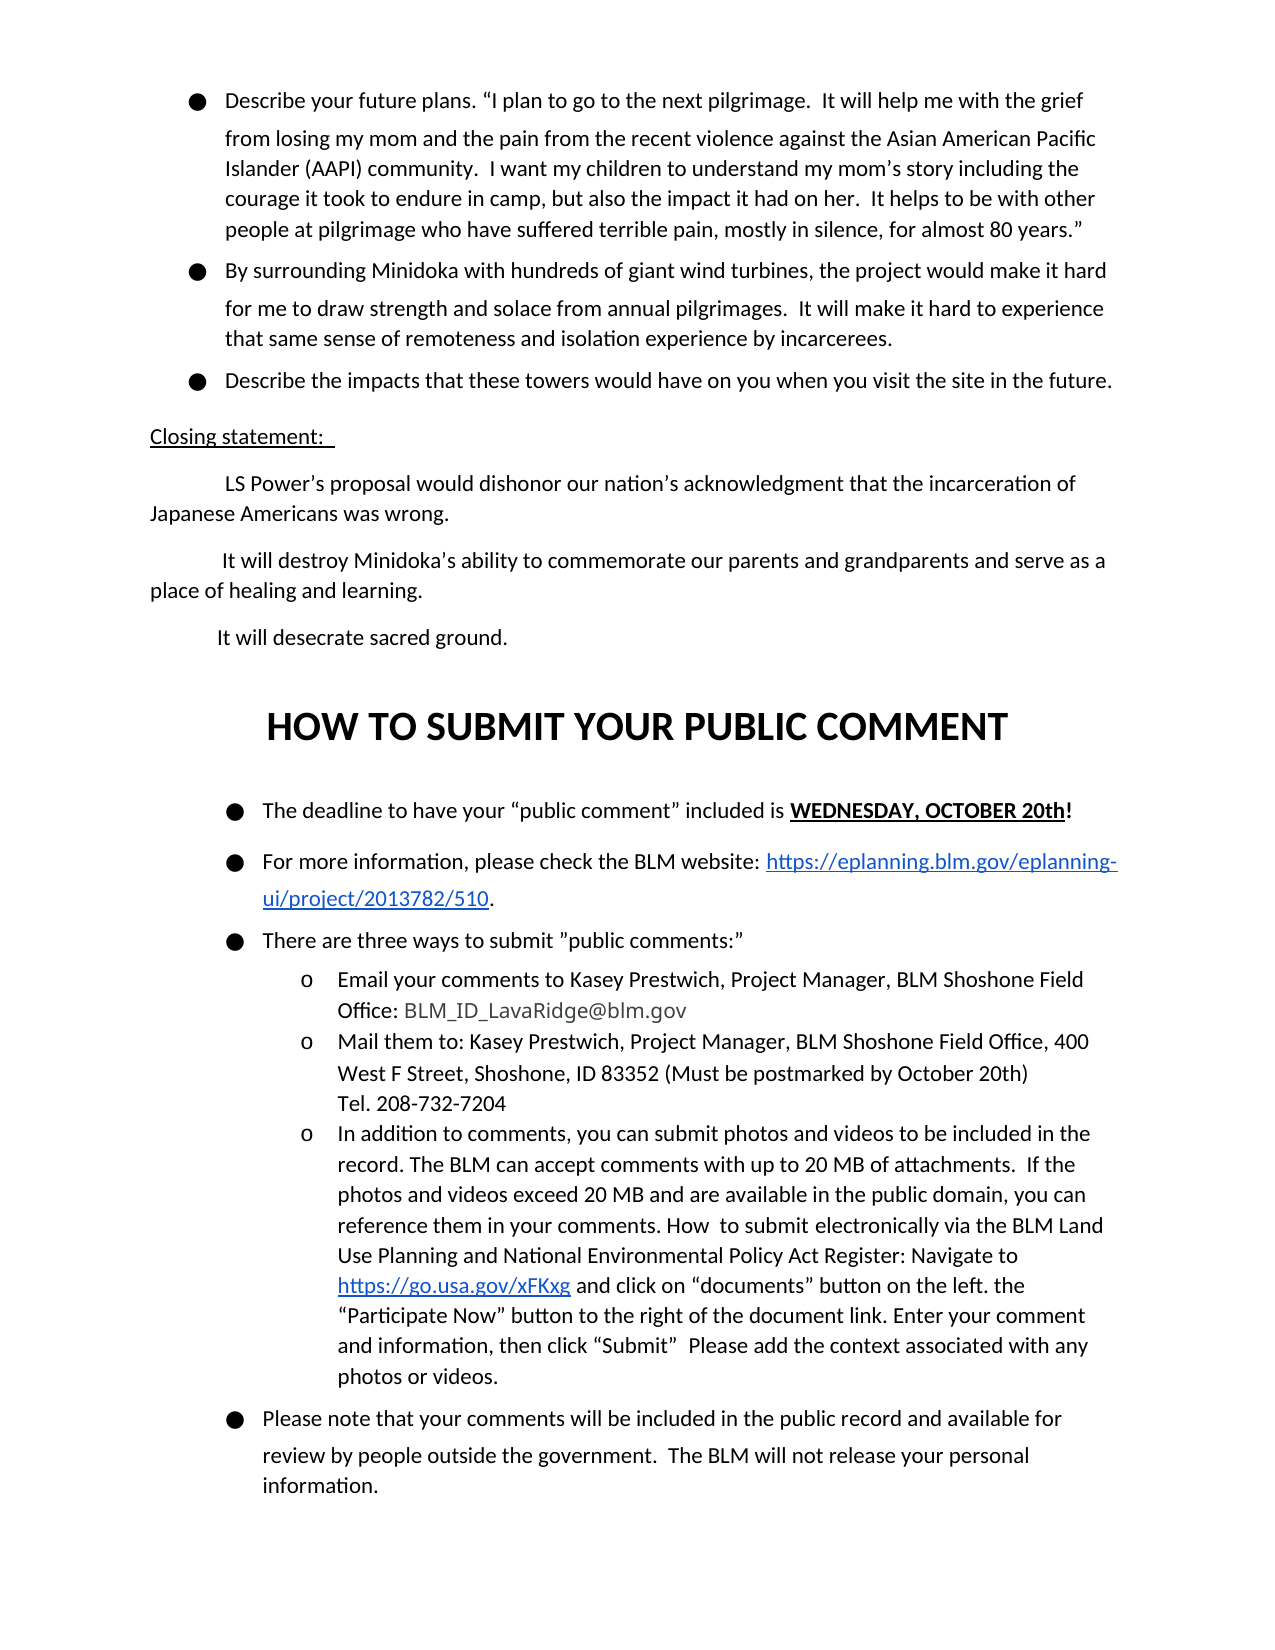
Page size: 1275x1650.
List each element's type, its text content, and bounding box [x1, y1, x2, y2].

text It will destroy Minidoka’s ability to commemorate our parents and grandparents and serve as a place of healing and learning. [150, 546, 1125, 604]
list There are three ways to submit ”public comments:” [225, 914, 1125, 962]
list The deadline to have your “public comment” included is WEDNESDAY, OCTOBER 20th! [225, 784, 1125, 831]
text Tel. 208-732-7204 [337, 1089, 1125, 1117]
list Describe your future plans. “I plan to go to the next pilgrimage. It will help me with the grief from losing my mom and the pain from the recent violence against the Asian American Pacific Islander (AAPI) community. I want my children to understand my mom’s story including the courage it took to endure in camp, but also the impact it had on her. It helps to be with other people at pilgrimage who have suffered terrible pain, mostly in silence, for almost 80 years.” [187, 75, 1125, 243]
list Describe the impacts that these towers would have on you when you visit the site in the future. [187, 354, 1125, 402]
text It will desecrate sacred ground. [150, 623, 1125, 651]
text HOW TO SUBMIT YOUR PUBLIC COMMENT [150, 700, 1125, 751]
list Please note that your comments will be included in the public record and available for review by people outside the government. The BLM will not release your personal information. [225, 1392, 1125, 1499]
list For more information, please check the BLM website: https://eplanning.blm.gov/eplanning-ui/project/2013782/510. [225, 835, 1125, 912]
text LS Power’s proposal would dishonor our nation’s acknowledgment that the incarceration of Japanese Americans was wrong. [150, 469, 1125, 527]
list In addition to comments, you can submit photos and videos to be included in the record. The BLM can accept comments with up to 20 MB of attachments. If the photos and videos exceed 20 MB and are available in the public domain, you can reference them in your comments. How to submit electronically via the BLM Land Use Planning and National Environmental Policy Act Register: Navigate to https://go.usa.gov/xFKxg and click on “documents” button on the left. the “Participate Now” button to the right of the document link. Enter your comment and information, then click “Submit” Please add the context associated with any photos or videos. [300, 1119, 1125, 1390]
list Email your comments to Kasey Prestwich, Project Manager, BLM Shoshone Field Office: BLM_ID_LavaRidge@blm.gov [300, 965, 1125, 1025]
text Closing statement: [150, 422, 1125, 450]
list Mail them to: Kasey Prestwich, Project Manager, BLM Shoshone Field Office, 400 West F Street, Shoshone, ID 83352 (Must be postmarked by October 20th) [300, 1027, 1125, 1087]
list By surrounding Minidoka with hundreds of giant wind turbines, the project would make it hard for me to draw strength and solace from annual pilgrimages. It will make it hard to experience that same sense of remoteness and isolation experience by incarcerees. [187, 245, 1125, 352]
